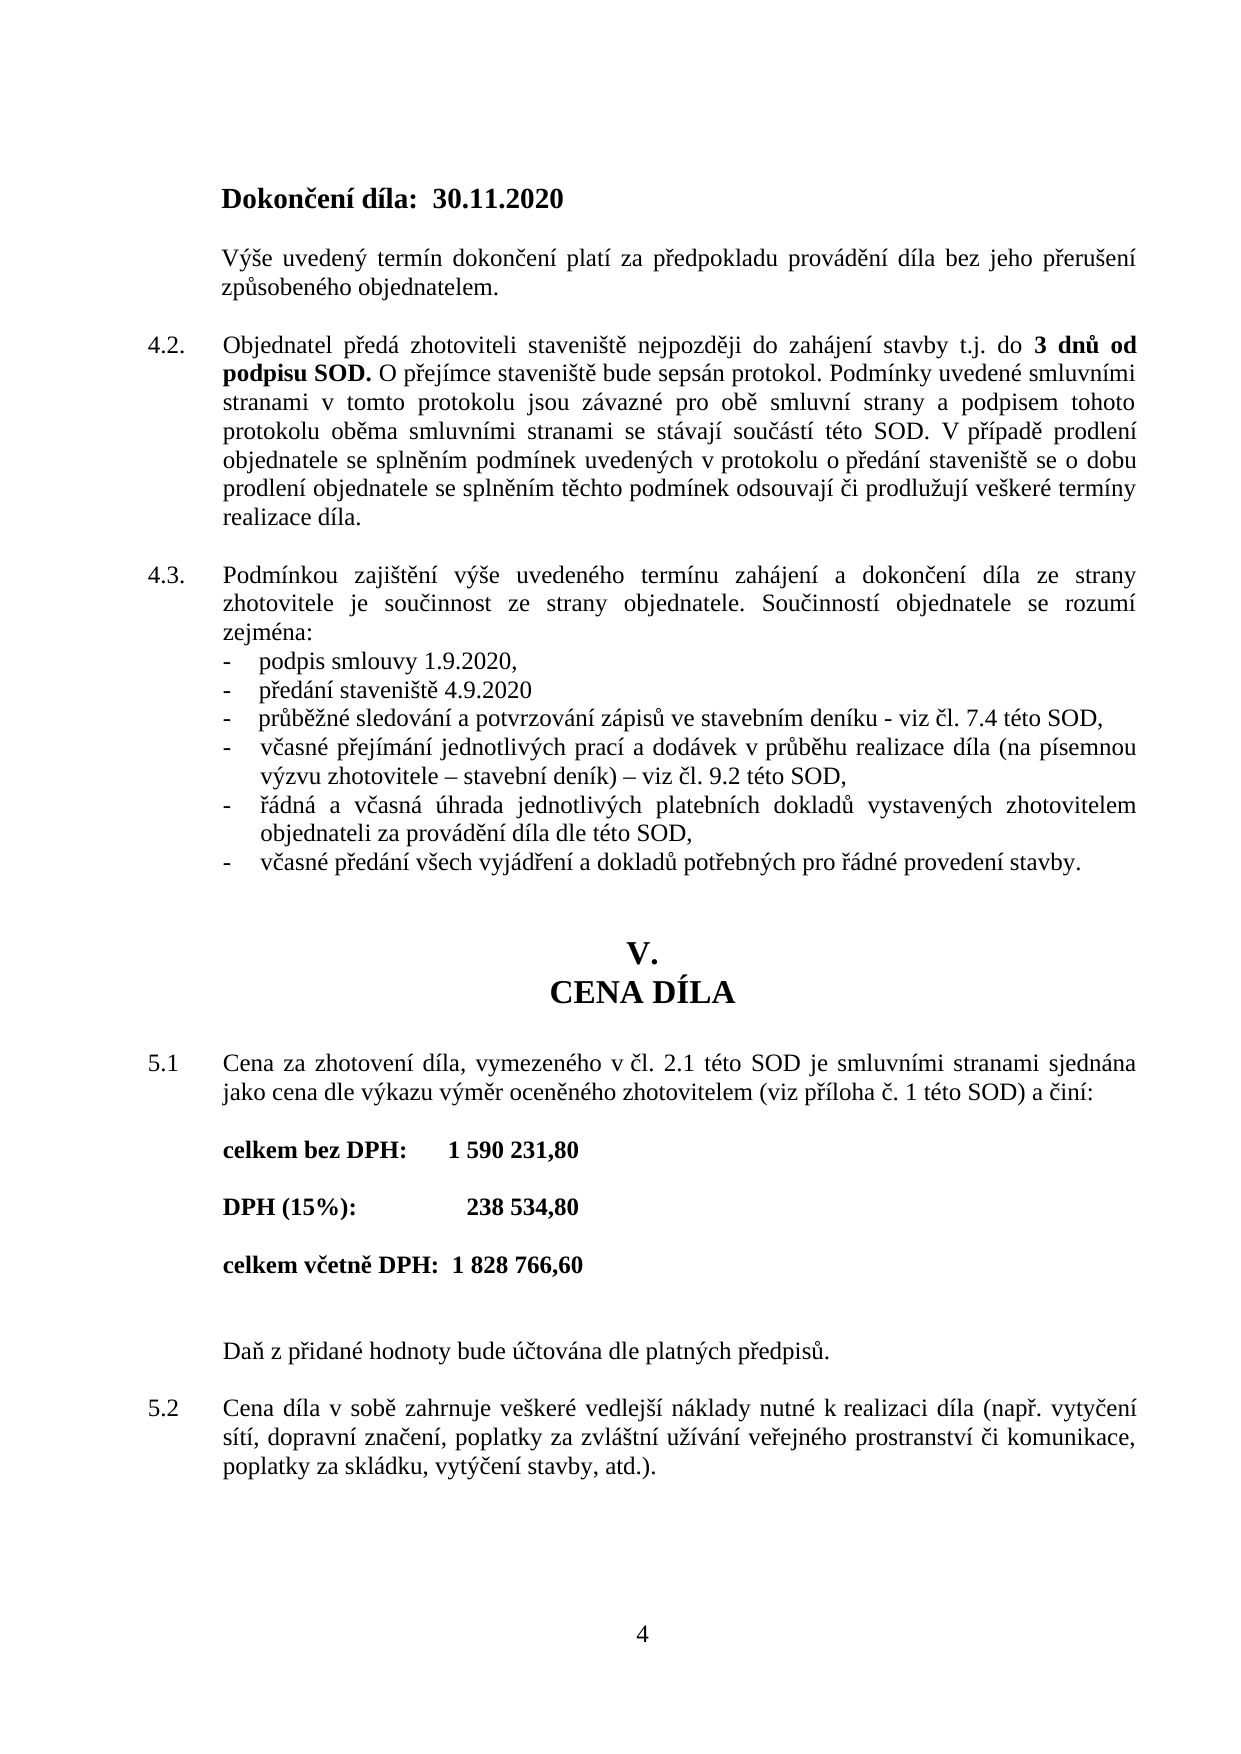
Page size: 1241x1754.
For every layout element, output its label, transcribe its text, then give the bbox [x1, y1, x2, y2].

text Výše uvedený termín dokončení platí za předpokladu provádění díla bez jeho přerušení způsobeného objednatelem. [221, 243, 1137, 301]
text V. [148, 933, 1137, 972]
list řádná a včasná úhrada jednotlivých platebních dokladů vystavených zhotovitelem objednateli za provádění díla dle této SOD, [223, 790, 1137, 847]
text celkem včetně DPH: 1 828 766,60 [223, 1250, 1137, 1278]
list Objednatel předá zhotoviteli staveniště nejpozději do zahájení stavby t.j. do 3 dnů od podpisu SOD. O přejímce staveniště bude sepsán protokol. Podmínky uvedené smluvními stranami v tomto protokolu jsou závazné pro obě smluvní strany a podpisem tohoto protokolu oběma smluvními stranami se stávají součástí této SOD. V případě prodlení objednatele se splněním podmínek uvedených v protokolu o předání staveniště se o dobu prodlení objednatele se splněním těchto podmínek odsouvají či prodlužují veškeré termíny realizace díla. [148, 330, 1137, 531]
list průběžné sledování a potvrzování zápisů ve stavebním deníku - viz čl. 7.4 této SOD, [223, 703, 1137, 732]
list včasné předání všech vyjádření a dokladů potřebných pro řádné provedení stavby. [223, 847, 1137, 876]
text Dokončení díla: 30.11.2020 [221, 181, 1137, 215]
list Cena za zhotovení díla, vymezeného v čl. 2.1 této SOD je smluvními stranami sjednána jako cena dle výkazu výměr oceněného zhotovitelem (viz příloha č. 1 této SOD) a činí: [148, 1048, 1137, 1106]
list včasné přejímání jednotlivých prací a dodávek v průběhu realizace díla (na písemnou výzvu zhotovitele – stavební deník) – viz čl. 9.2 této SOD, [223, 732, 1137, 790]
text DPH (15%): 238 534,80 [223, 1192, 1137, 1221]
list Cena díla v sobě zahrnuje veškeré vedlejší náklady nutné k realizaci díla (např. vytyčení sítí, dopravní značení, poplatky za zvláštní užívání veřejného prostranství či komunikace, poplatky za skládku, vytýčení stavby, atd.). [148, 1393, 1137, 1480]
list předání staveniště 4.9.2020 [223, 675, 1137, 703]
text CENA DÍLA [148, 972, 1137, 1010]
list Podmínkou zajištění výše uvedeného termínu zahájení a dokončení díla ze strany zhotovitele je součinnost ze strany objednatele. Součinností objednatele se rozumí zejména: [148, 560, 1137, 646]
text celkem bez DPH: 1 590 231,80 [223, 1135, 1137, 1163]
text Daň z přidané hodnoty bude účtována dle platných předpisů. [223, 1336, 1137, 1365]
list podpis smlouvy 1.9.2020, [223, 646, 1137, 675]
